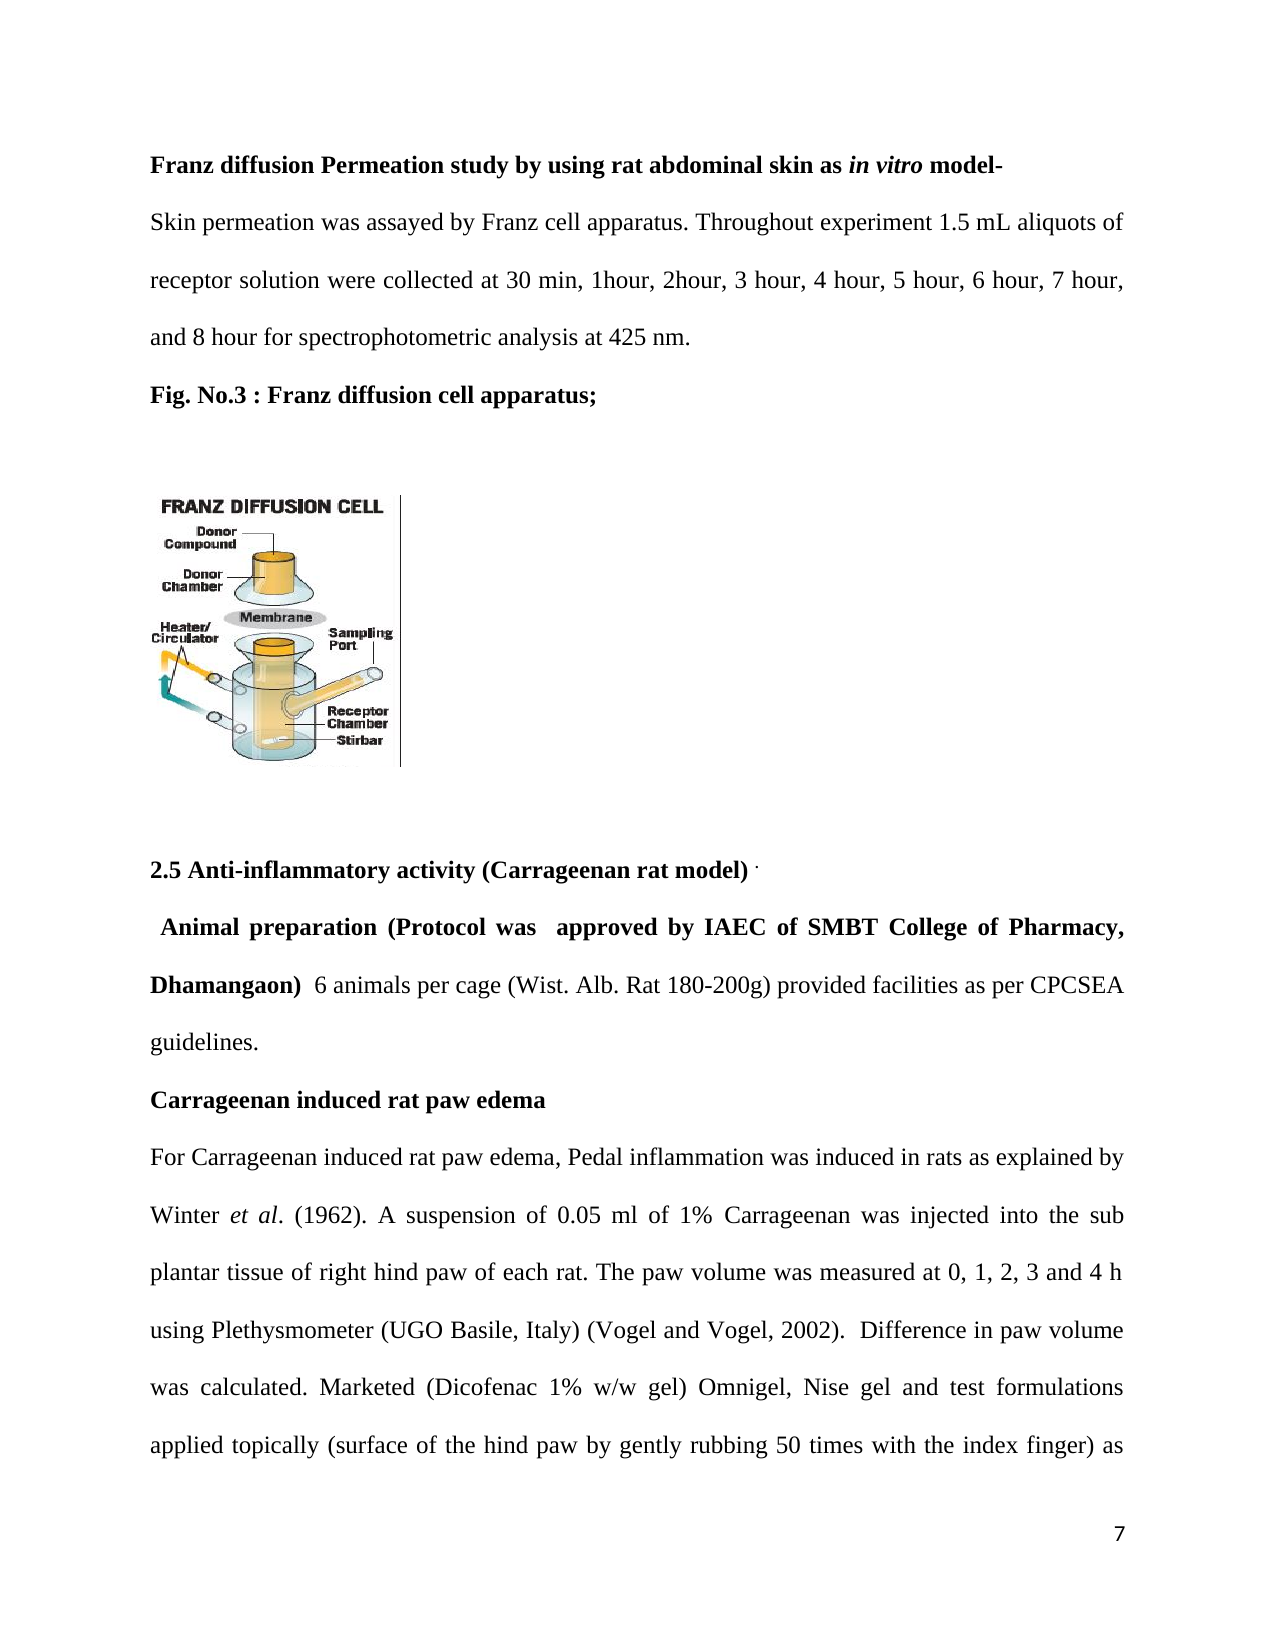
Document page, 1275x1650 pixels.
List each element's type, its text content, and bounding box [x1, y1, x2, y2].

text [150, 1142, 1125, 1458]
text Animal preparation (Protocol was approved by IAEC of SMBT College of Pharmacy, Dhamangaon) 6 animals per cage (Wist. Alb. Rat 180-200g) provided facilities as per CPCSEA guidelines. [150, 912, 1125, 1056]
text 2.5 Anti-inflammatory activity (Carrageenan rat model) . [150, 855, 1125, 883]
text Fig. No.3 : Franz diffusion cell apparatus; [150, 380, 1125, 409]
picture [150, 495, 402, 767]
text Carrageenan induced rat paw edema [150, 1085, 1125, 1113]
text Franz diffusion Permeation study by using rat abdominal skin as in vitro model- [150, 150, 1125, 179]
text Skin permeation was assayed by Franz cell apparatus. Throughout experiment 1.5 mL aliquots of receptor solution were collected at 30 min, 1hour, 2hour, 3 hour, 4 hour, 5 hour, 6 hour, 7 hour, and 8 hour for spectrophotometric analysis at 425 nm. [150, 207, 1125, 351]
